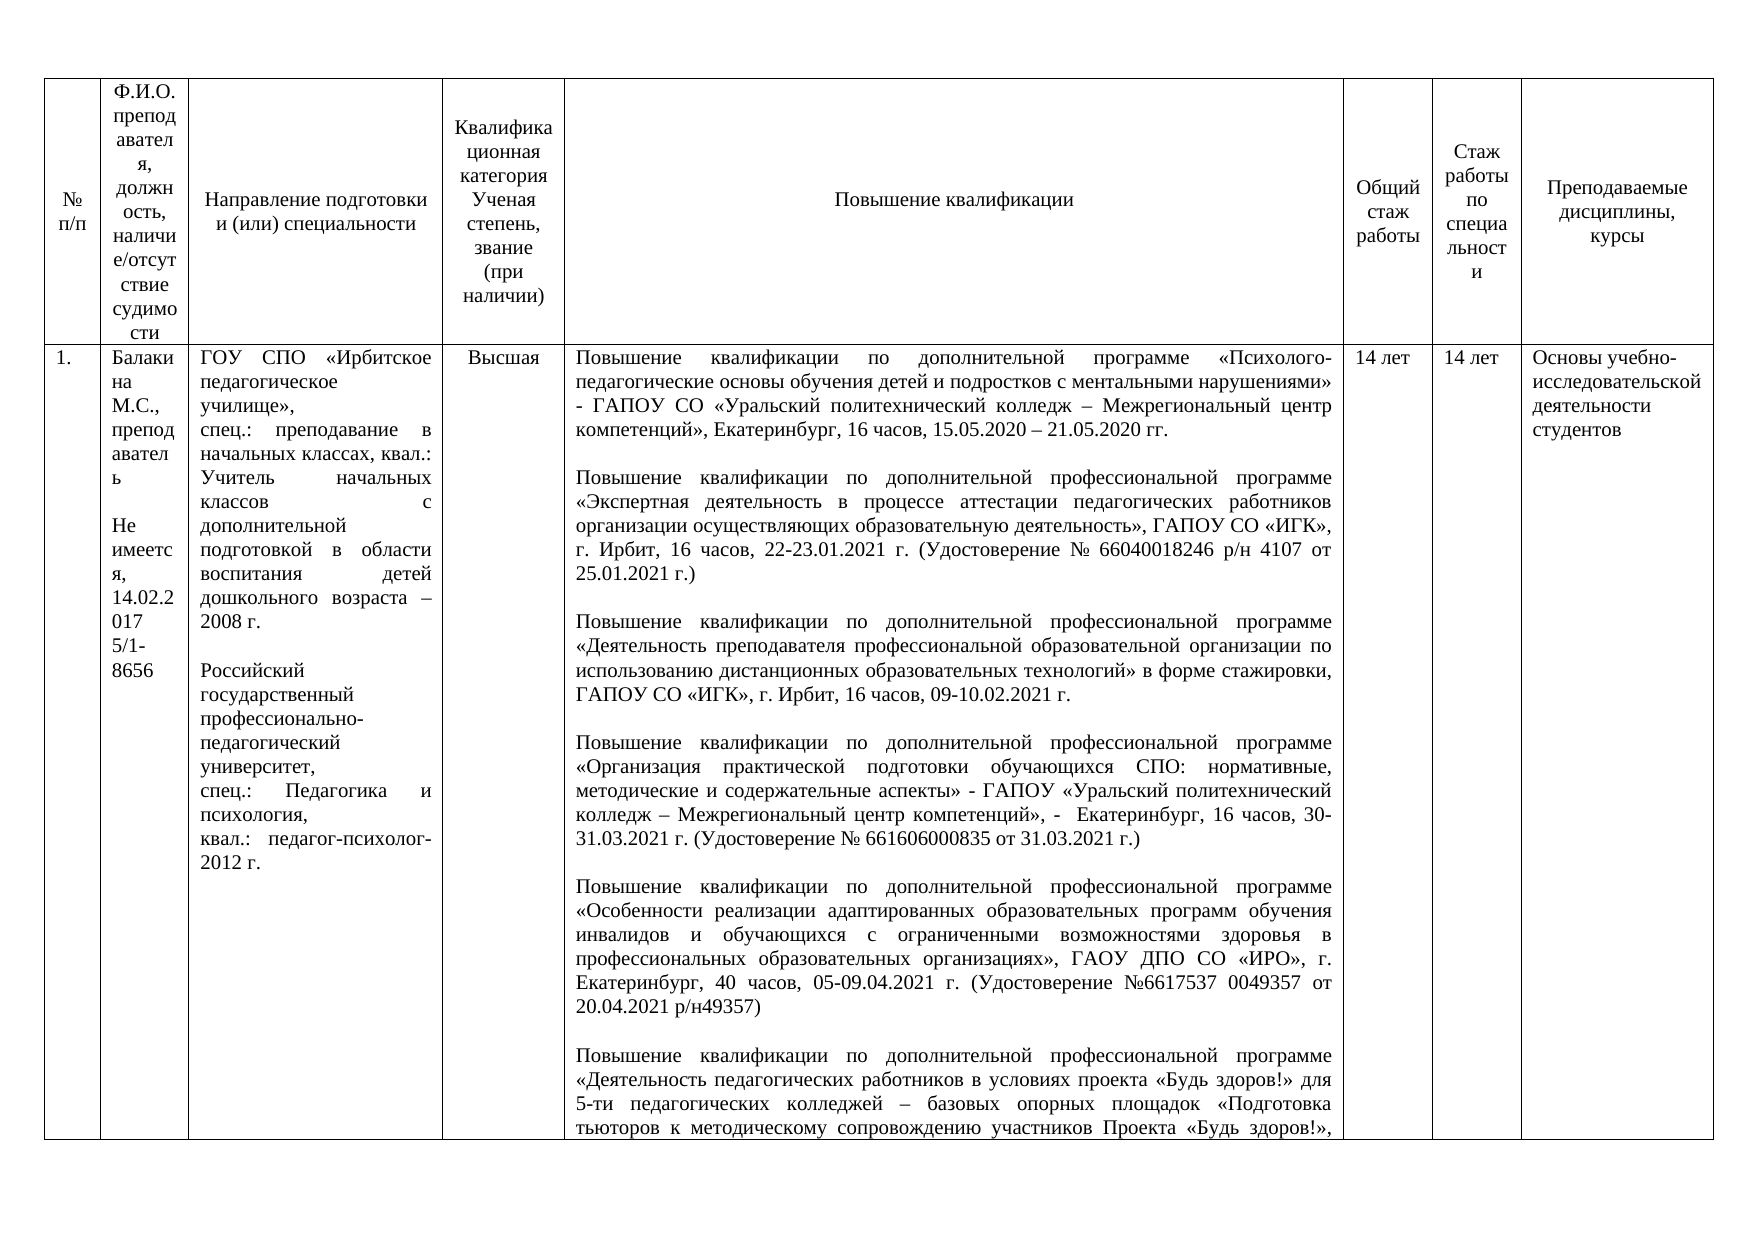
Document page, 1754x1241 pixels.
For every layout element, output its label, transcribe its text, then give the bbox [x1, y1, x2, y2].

table_header Направление подготовки и (или) специальности [189, 79, 442, 344]
table_header Стаж работы по специальности [1433, 79, 1521, 344]
table_header № п/п [45, 79, 100, 344]
table_header Общий стаж работы [1344, 79, 1432, 344]
table_cell 14 лет [1344, 345, 1432, 1139]
table_header Ф.И.О. преподавателя, должность, наличие/отсутствие судимости [101, 79, 188, 344]
table_header Преподаваемые дисциплины, курсы [1522, 79, 1713, 344]
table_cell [189, 345, 442, 1139]
table_cell Высшая [443, 345, 564, 1139]
table_cell [45, 345, 100, 1139]
table_header Повышение квалификации [565, 79, 1343, 344]
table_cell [565, 345, 1343, 1139]
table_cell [1522, 345, 1713, 1139]
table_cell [101, 345, 188, 1139]
table_cell 14 лет [1433, 345, 1521, 1139]
table_header Квалификационная категория Ученая степень, звание (при наличии) [443, 79, 564, 344]
